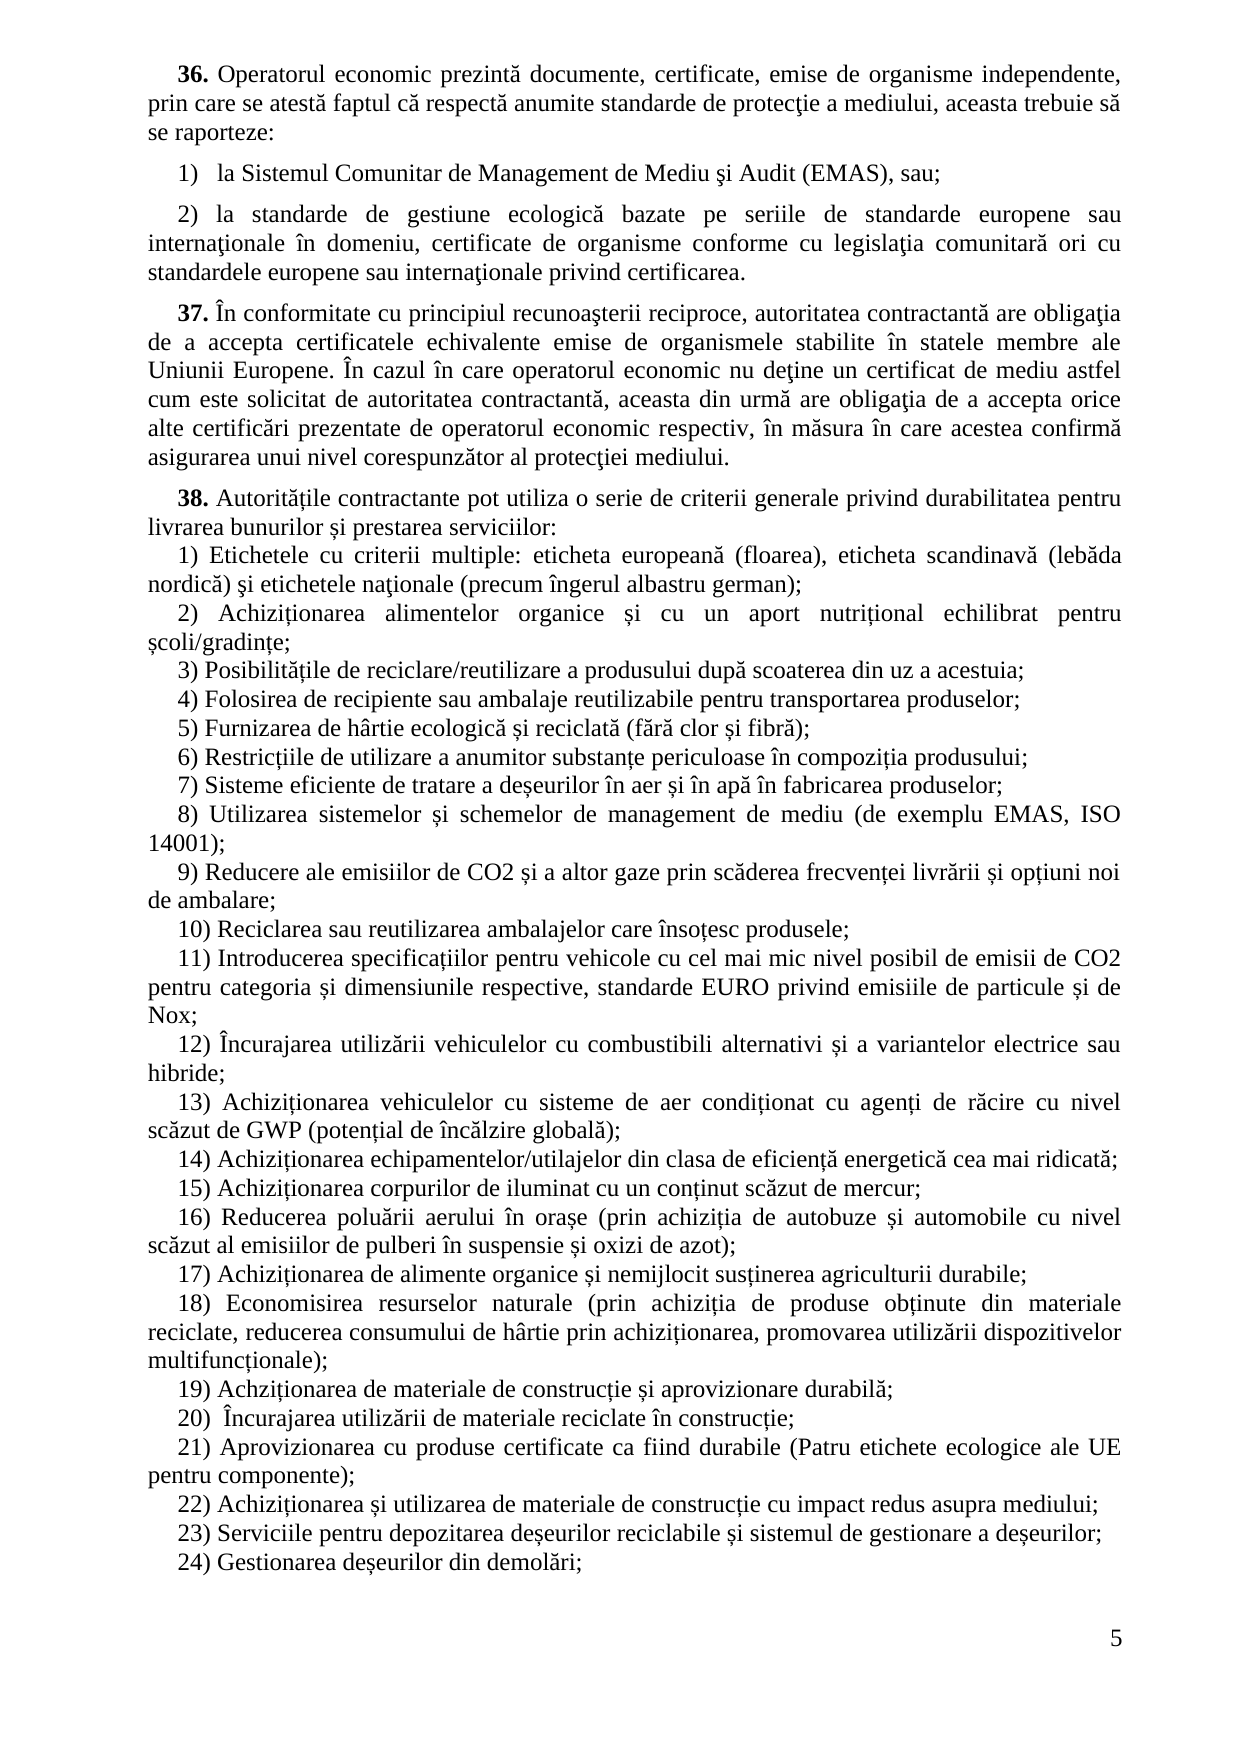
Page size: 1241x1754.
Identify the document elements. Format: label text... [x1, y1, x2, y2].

text 13) Achiziționarea vehiculelor cu sisteme de aer condiționat cu agenți de răcire cu nivel scăzut de GWP (potențial de încălzire globală); [148, 1087, 1122, 1144]
text 21) Aprovizionarea cu produse certificate ca fiind durabile (Patru etichete ecologice ale UE pentru componente); [148, 1432, 1122, 1489]
text 36. Operatorul economic prezintă documente, certificate, emise de organisme independente, prin care se atestă faptul că respectă anumite standarde de protecţie a mediului, aceasta trebuie să se raporteze: [148, 59, 1122, 145]
text 37. În conformitate cu principiul recunoaşterii reciproce, autoritatea contractantă are obligaţia de a accepta certificatele echivalente emise de organismele stabilite în statele membre ale Uniunii Europene. În cazul în care operatorul economic nu deţine un certificat de mediu astfel cum este solicitat de autoritatea contractantă, aceasta din urmă are obligaţia de a accepta orice alte certificări prezentate de operatorul economic respectiv, în măsura în care acestea confirmă asigurarea unui nivel corespunzător al protecţiei mediului. [148, 298, 1122, 470]
text 15) Achiziționarea corpurilor de iluminat cu un conținut scăzut de mercur; [148, 1173, 1122, 1202]
text 10) Reciclarea sau reutilizarea ambalajelor care însoțesc produsele; [148, 914, 1122, 943]
text 19) Achziționarea de materiale de construcție și aprovizionare durabilă; [148, 1374, 1122, 1403]
text 38. Autoritățile contractante pot utiliza o serie de criterii generale privind durabilitatea pentru livrarea bunurilor și prestarea serviciilor: [148, 483, 1122, 540]
text 16) Reducerea poluării aerului în orașe (prin achiziția de autobuze și automobile cu nivel scăzut al emisiilor de pulberi în suspensie și oxizi de azot); [148, 1202, 1122, 1259]
text 23) Serviciile pentru depozitarea deșeurilor reciclabile și sistemul de gestionare a deșeurilor; [148, 1518, 1122, 1547]
text 1) la Sistemul Comunitar de Management de Mediu şi Audit (EMAS), sau; [148, 158, 1122, 187]
text 17) Achiziționarea de alimente organice și nemijlocit susținerea agriculturii durabile; [148, 1259, 1122, 1288]
text 3) Posibilitățile de reciclare/reutilizare a produsului după scoaterea din uz a acestuia; [148, 655, 1122, 684]
text 18) Economisirea resurselor naturale (prin achiziția de produse obținute din materiale reciclate, reducerea consumului de hârtie prin achiziționarea, promovarea utilizării dispozitivelor multifuncționale); [148, 1288, 1122, 1374]
text 22) Achiziționarea și utilizarea de materiale de construcție cu impact redus asupra mediului; [148, 1489, 1122, 1518]
text 12) Încurajarea utilizării vehiculelor cu combustibili alternativi și a variantelor electrice sau hibride; [148, 1029, 1122, 1087]
text 4) Folosirea de recipiente sau ambalaje reutilizabile pentru transportarea produselor; [148, 684, 1122, 713]
text 6) Restricțiile de utilizare a anumitor substanțe periculoase în compoziția produsului; [148, 742, 1122, 770]
text 7) Sisteme eficiente de tratare a deșeurilor în aer și în apă în fabricarea produselor; [148, 770, 1122, 799]
text 2) Achiziționarea alimentelor organice și cu un aport nutrițional echilibrat pentru școli/gradințe; [148, 598, 1122, 655]
text 24) Gestionarea deșeurilor din demolări; [148, 1547, 1122, 1575]
text 20) Încurajarea utilizării de materiale reciclate în construcție; [148, 1403, 1122, 1432]
text 2) la standarde de gestiune ecologică bazate pe seriile de standarde europene sau internaţionale în domeniu, certificate de organisme conforme cu legislaţia comunitară ori cu standardele europene sau internaţionale privind certificarea. [148, 199, 1122, 285]
text 9) Reducere ale emisiilor de CO2 și a altor gaze prin scăderea frecvenței livrării și opțiuni noi de ambalare; [148, 857, 1122, 914]
text 14) Achiziționarea echipamentelor/utilajelor din clasa de eficiență energetică cea mai ridicată; [148, 1144, 1122, 1173]
text 8) Utilizarea sistemelor și schemelor de management de mediu (de exemplu EMAS, ISO 14001); [148, 799, 1122, 857]
text 5) Furnizarea de hârtie ecologică și reciclată (fără clor și fibră); [148, 713, 1122, 742]
text 11) Introducerea specificațiilor pentru vehicole cu cel mai mic nivel posibil de emisii de CO2 pentru categoria și dimensiunile respective, standarde EURO privind emisiile de particule și de Nox; [148, 943, 1122, 1029]
text 1) Etichetele cu criterii multiple: eticheta europeană (floarea), eticheta scandinavă (lebăda nordică) şi etichetele naţionale (precum îngerul albastru german); [148, 540, 1122, 598]
